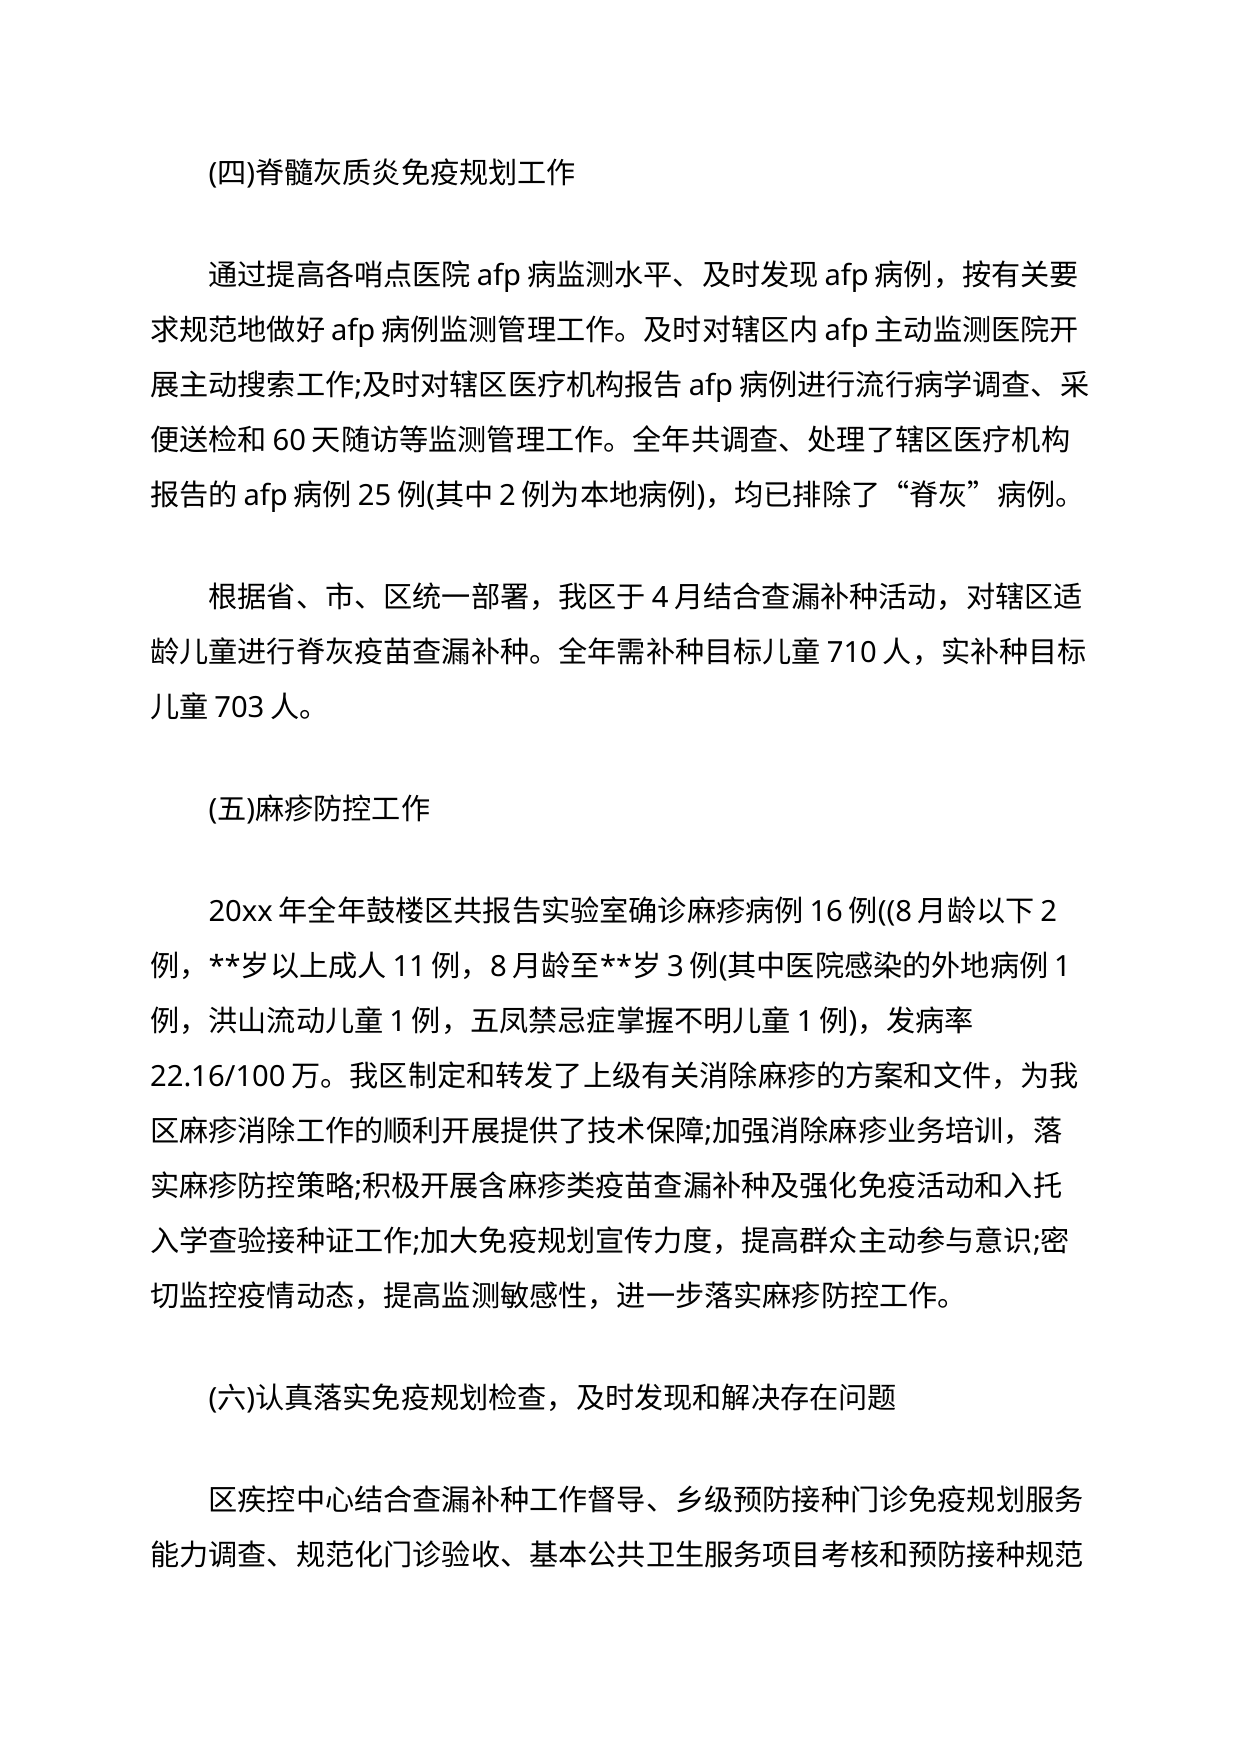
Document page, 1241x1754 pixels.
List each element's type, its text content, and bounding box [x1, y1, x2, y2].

text (五)麻疹防控工作 [150, 786, 1090, 828]
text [150, 1477, 1090, 1574]
text 根据省、市、区统一部署，我区于4月结合查漏补种活动，对辖区适龄儿童进行脊灰疫苗查漏补种。全年需补种目标儿童710人，实补种目标儿童703人。 [150, 574, 1090, 726]
text (四)脊髓灰质炎免疫规划工作 [150, 150, 1090, 192]
text 20xx年全年鼓楼区共报告实验室确诊麻疹病例16例((8月龄以下2例，**岁以上成人11例，8月龄至**岁3例(其中医院感染的外地病例1例，洪山流动儿童1例，五凤禁忌症掌握不明儿童1例)，发病率22.16/100万。我区制定和转发了上级有关消除麻疹的方案和文件，为我区麻疹消除工作的顺利开展提供了技术保障;加强消除麻疹业务培训，落实麻疹防控策略;积极开展含麻疹类疫苗查漏补种及强化免疫活动和入托入学查验接种证工作;加大免疫规划宣传力度，提高群众主动参与意识;密切监控疫情动态，提高监测敏感性，进一步落实麻疹防控工作。 [150, 888, 1090, 1315]
text (六)认真落实免疫规划检查，及时发现和解决存在问题 [150, 1375, 1090, 1417]
text 通过提高各哨点医院afp病监测水平、及时发现afp病例，按有关要求规范地做好afp病例监测管理工作。及时对辖区内afp主动监测医院开展主动搜索工作;及时对辖区医疗机构报告afp病例进行流行病学调查、采便送检和60天随访等监测管理工作。全年共调查、处理了辖区医疗机构报告的afp病例25例(其中2例为本地病例)，均已排除了“脊灰”病例。 [150, 252, 1090, 514]
